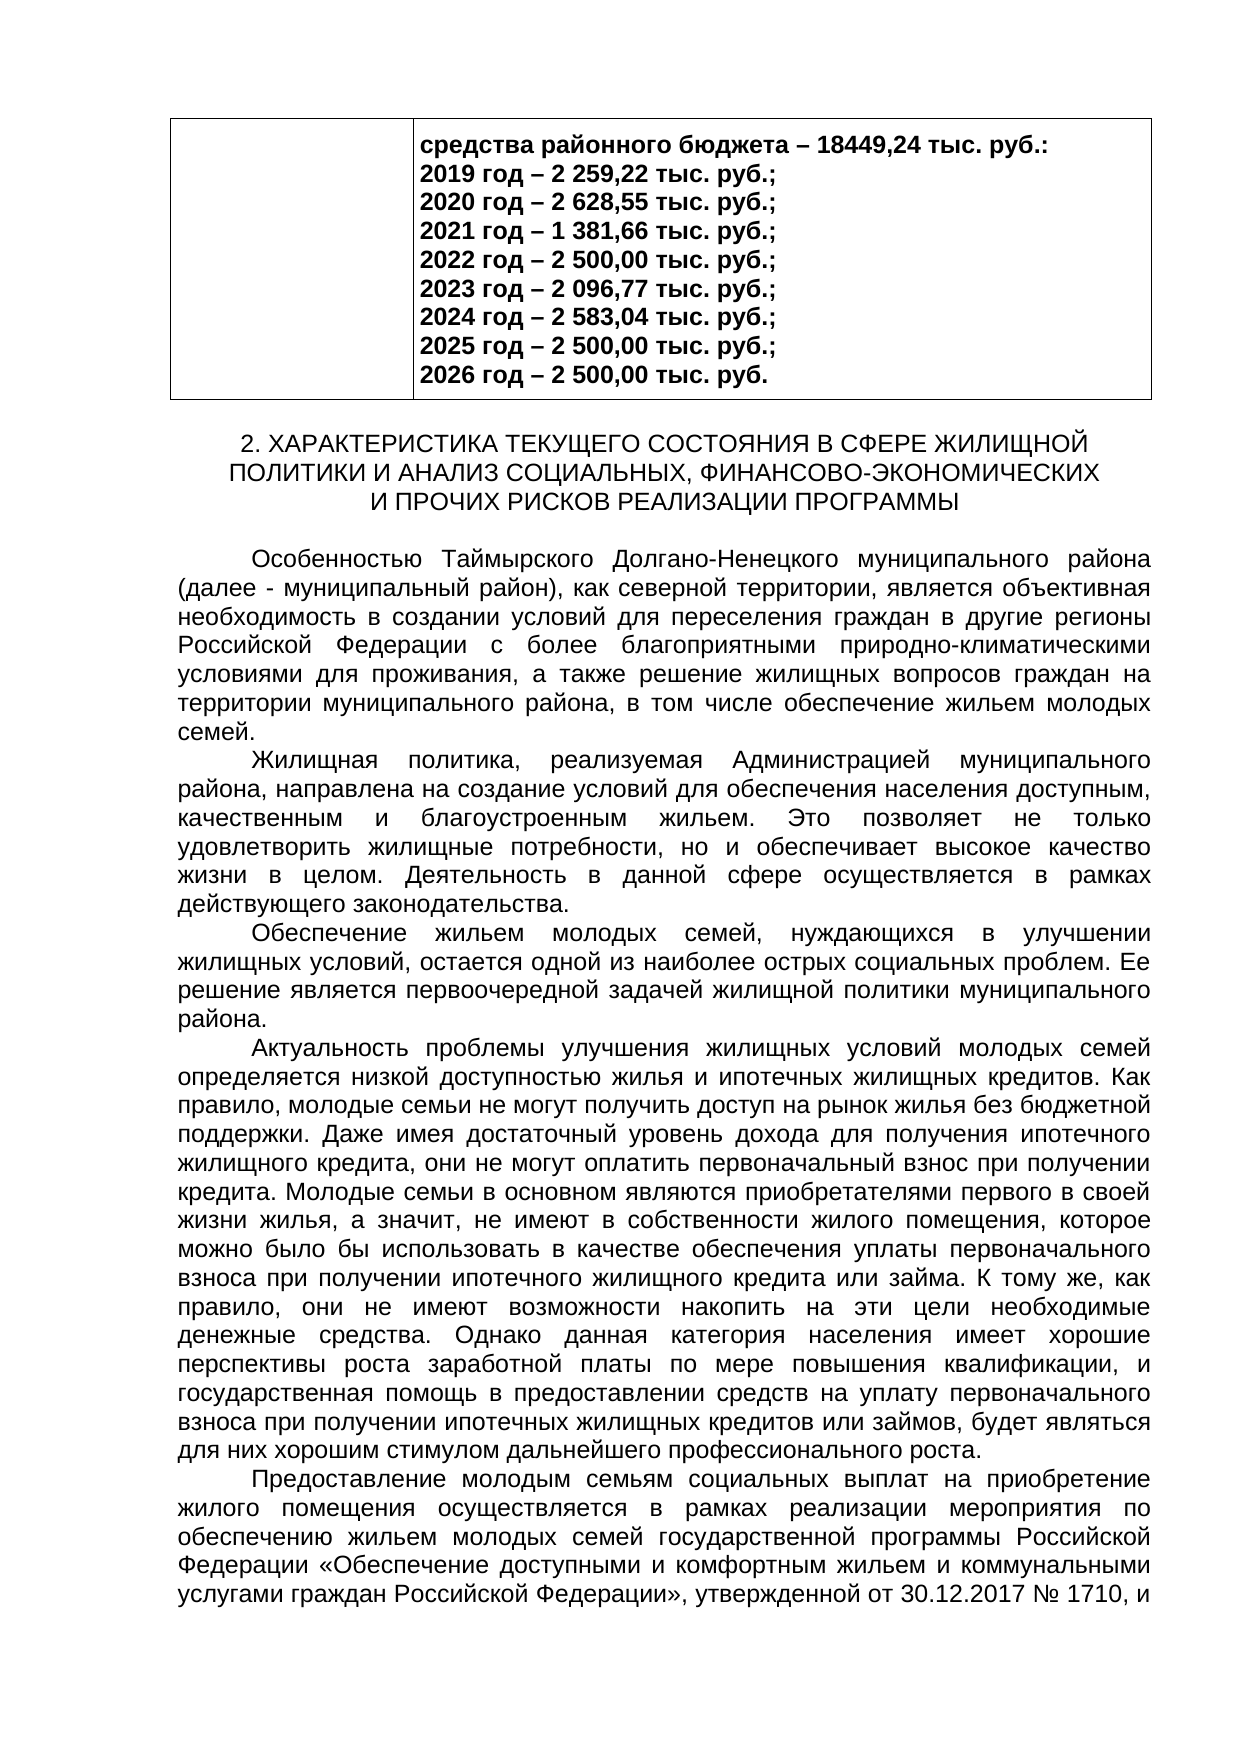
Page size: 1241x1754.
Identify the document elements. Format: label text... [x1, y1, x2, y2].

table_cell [414, 119, 1151, 399]
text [177, 1464, 1152, 1608]
text Обеспечение жильем молодых семей, нуждающихся в улучшении жилищных условий, остается одной из наиболее острых социальных проблем. Ее решение является первоочередной задачей жилищной политики муниципального района. [177, 918, 1152, 1033]
text Жилищная политика, реализуемая Администрацией муниципального района, направлена на создание условий для обеспечения населения доступным, качественным и благоустроенным жильем. Это позволяет не только удовлетворить жилищные потребности, но и обеспечивает высокое качество жизни в целом. Деятельность в данной сфере осуществляется в рамках действующего законодательства. [177, 745, 1152, 918]
text Актуальность проблемы улучшения жилищных условий молодых семей определяется низкой доступностью жилья и ипотечных жилищных кредитов. Как правило, молодые семьи не могут получить доступ на рынок жилья без бюджетной поддержки. Даже имея достаточный уровень дохода для получения ипотечного жилищного кредита, они не могут оплатить первоначальный взнос при получении кредита. Молодые семьи в основном являются приобретателями первого в своей жизни жилья, а значит, не имеют в собственности жилого помещения, которое можно было бы использовать в качестве обеспечения уплаты первоначального взноса при получении ипотечного жилищного кредита или займа. К тому же, как правило, они не имеют возможности накопить на эти цели необходимые денежные средства. Однако данная категория населения имеет хорошие перспективы роста заработной платы по мере повышения квалификации, и государственная помощь в предоставлении средств на уплату первоначального взноса при получении ипотечных жилищных кредитов или займов, будет являться для них хорошим стимулом дальнейшего профессионального роста. [177, 1033, 1152, 1464]
text Особенностью Таймырского Долгано-Ненецкого муниципального района (далее - муниципальный район), как северной территории, является объективная необходимость в создании условий для переселения граждан в другие регионы Российской Федерации с более благоприятными природно-климатическими условиями для проживания, а также решение жилищных вопросов граждан на территории муниципального района, в том числе обеспечение жильем молодых семей. [177, 544, 1152, 745]
title 2. ХАРАКТЕРИСТИКА ТЕКУЩЕГО СОСТОЯНИЯ В СФЕРЕ ЖИЛИЩНОЙ [177, 429, 1152, 458]
title ПОЛИТИКИ И АНАЛИЗ СОЦИАЛЬНЫХ, ФИНАНСОВО-ЭКОНОМИЧЕСКИХ [177, 458, 1152, 486]
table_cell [171, 119, 413, 399]
title И ПРОЧИХ РИСКОВ РЕАЛИЗАЦИИ ПРОГРАММЫ [177, 486, 1152, 515]
